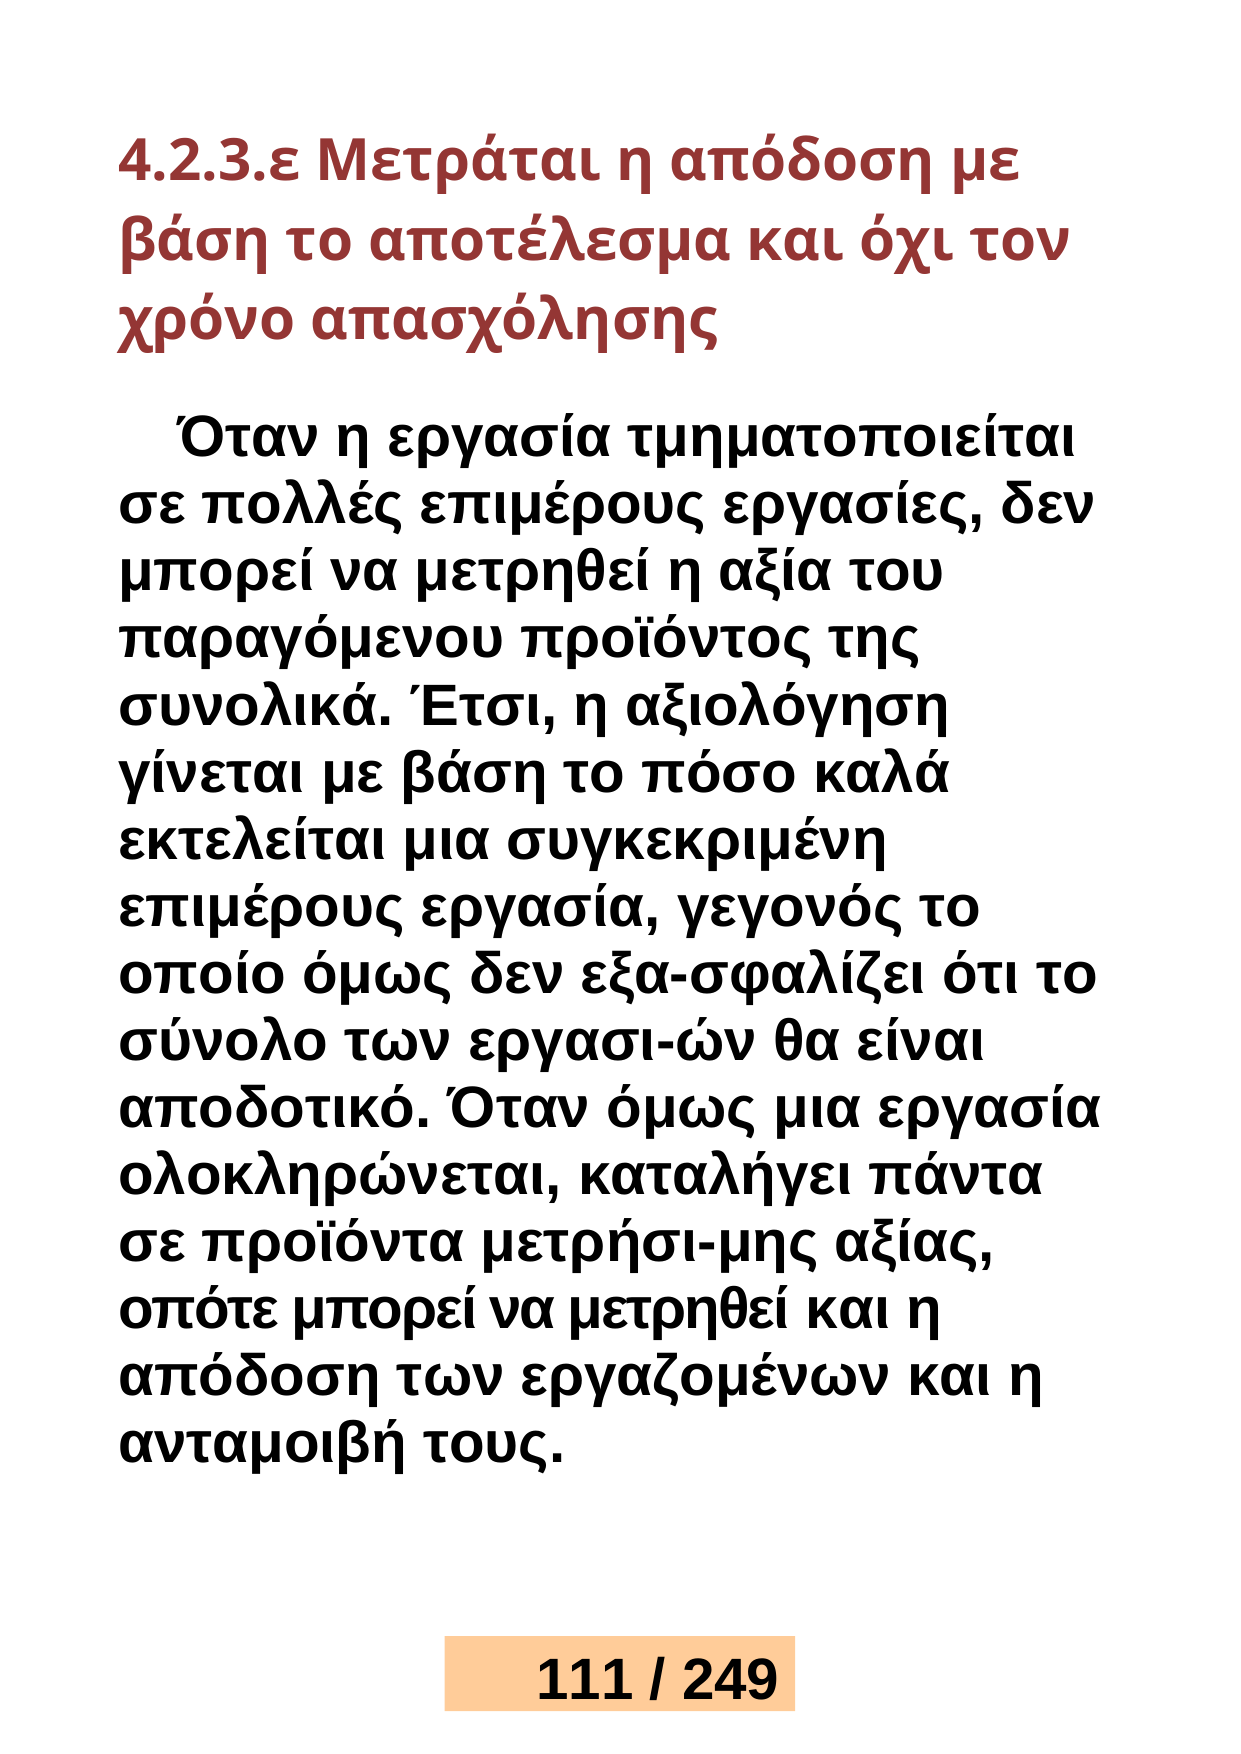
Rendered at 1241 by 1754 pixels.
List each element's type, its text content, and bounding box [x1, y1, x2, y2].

text Όταν η εργασία τμηματοποιείται σε πολλές επιμέρους εργασίες, δεν μπορεί να μετρηθεί η αξία του παραγόμενου προϊόντος της συνολικά. Έτσι, η αξιολόγηση γίνεται με βάση το πόσο καλά εκτελείται μια συγκεκριμένη επιμέρους εργασία, γεγονός το οποίο όμως δεν εξα-σφαλίζει ότι το σύνολο των εργασι-ών θα είναι αποδοτικό. Όταν όμως μια εργασία ολοκληρώνεται, καταλήγει πάντα σε προϊόντα μετρήσι-μης αξίας, οπότε μπορεί να μετρηθεί και η απόδοση των εργαζομένων και η ανταμοιβή τους. [118, 402, 1122, 1475]
text 4.2.3.ε Μετράται η απόδοση με βάση το αποτέλεσμα και όχι τον χρόνο απασχόλησης [118, 118, 1122, 357]
